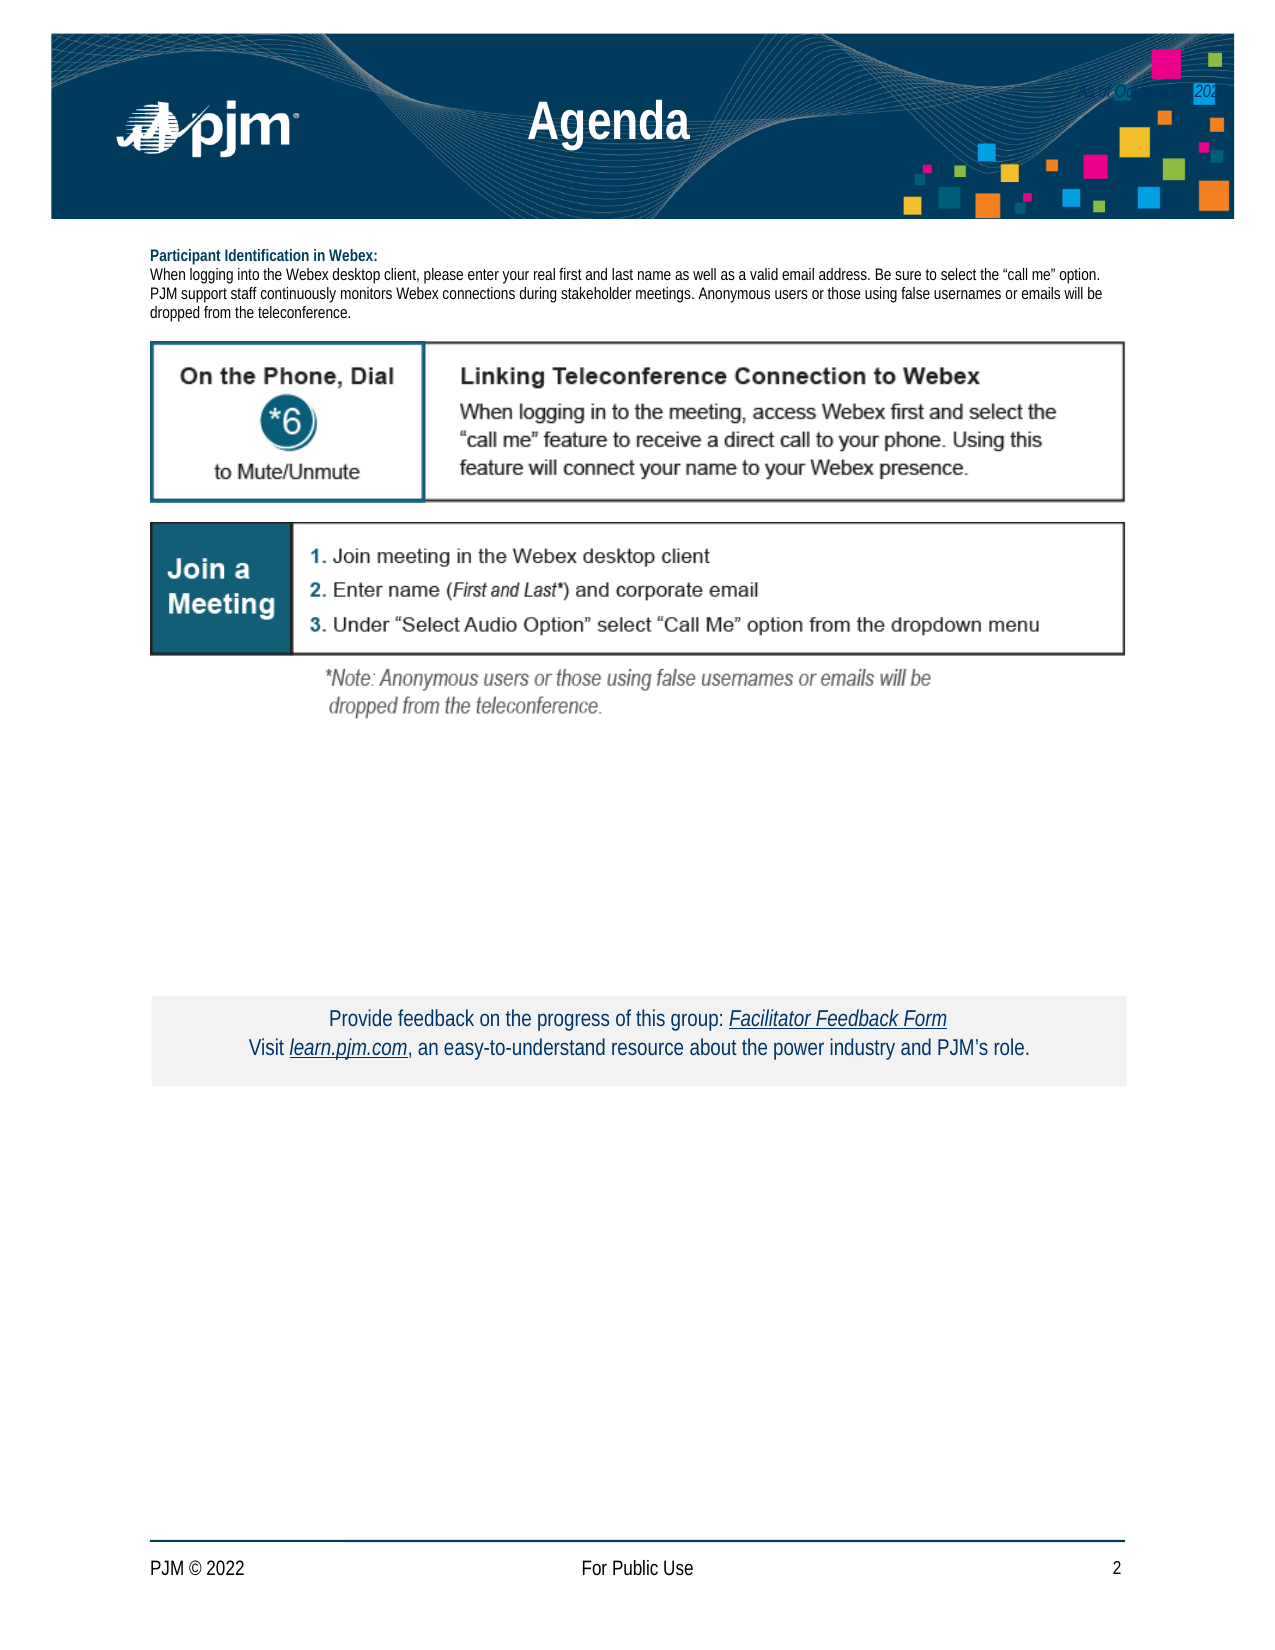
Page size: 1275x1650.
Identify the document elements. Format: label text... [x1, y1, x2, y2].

picture [51, 32, 1235, 219]
picture [150, 522, 1125, 722]
text PJM support staff continuously monitors Webex connections during stakeholder meetings. Anonymous users or those using false usernames or emails will be dropped from the teleconference. [150, 284, 1125, 322]
subtitle Participant Identification in Webex: [150, 246, 1125, 265]
text When logging into the Webex desktop client, please enter your real first and last name as well as a valid email address. Be sure to select the “call me” option. [150, 265, 1125, 284]
picture [150, 341, 1125, 503]
